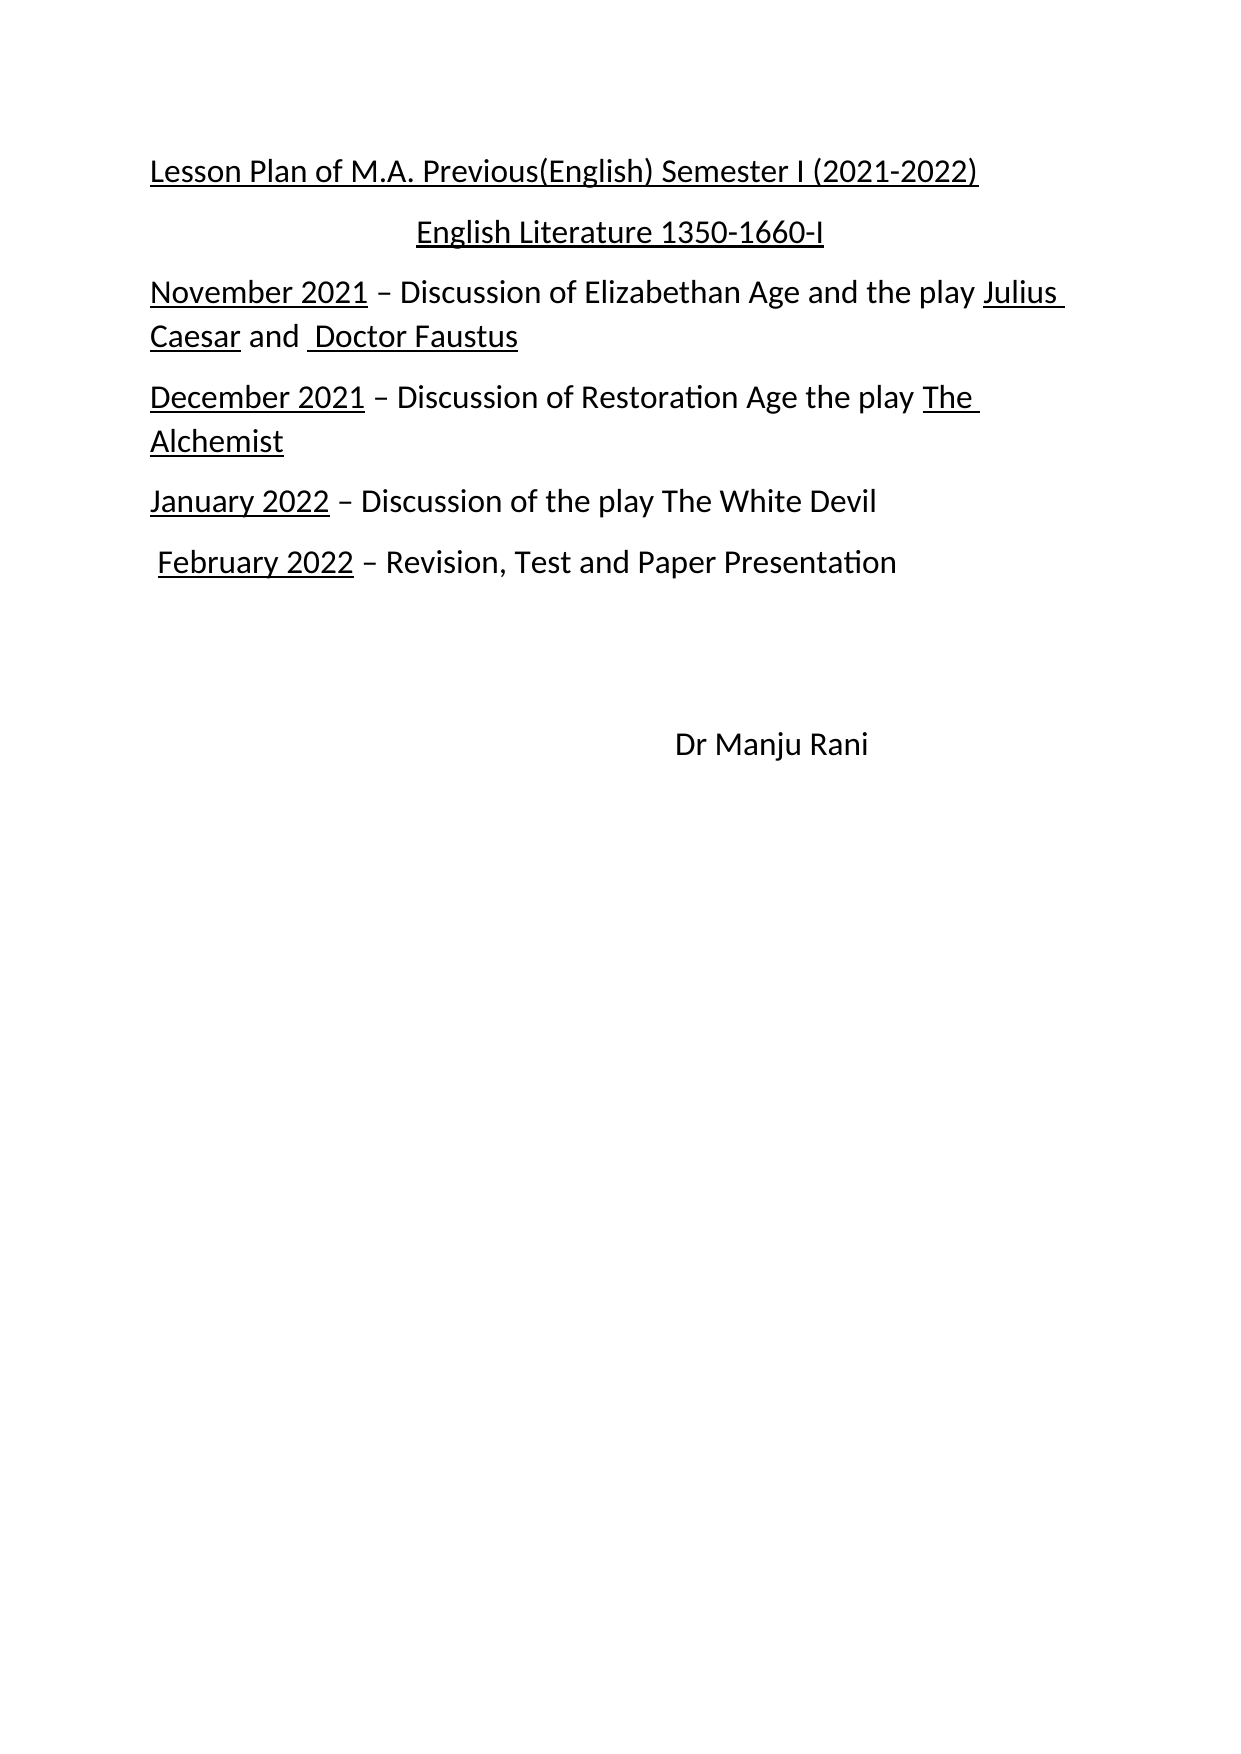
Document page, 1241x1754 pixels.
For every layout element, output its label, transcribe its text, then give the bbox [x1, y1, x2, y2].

text December 2021 – Discussion of Restoration Age the play The Alchemist [150, 376, 1090, 461]
text November 2021 – Discussion of Elizabethan Age and the play Julius Caesar and Doctor Faustus [150, 271, 1090, 356]
text English Literature 1350-1660-I [150, 211, 1090, 251]
text Dr Manju Rani [150, 723, 1090, 764]
text January 2022 – Discussion of the play The White Devil [150, 480, 1090, 521]
text Lesson Plan of M.A. Previous(English) Semester I (2021-2022) [150, 150, 1090, 191]
text February 2022 – Revision, Test and Paper Presentation [150, 541, 1090, 582]
